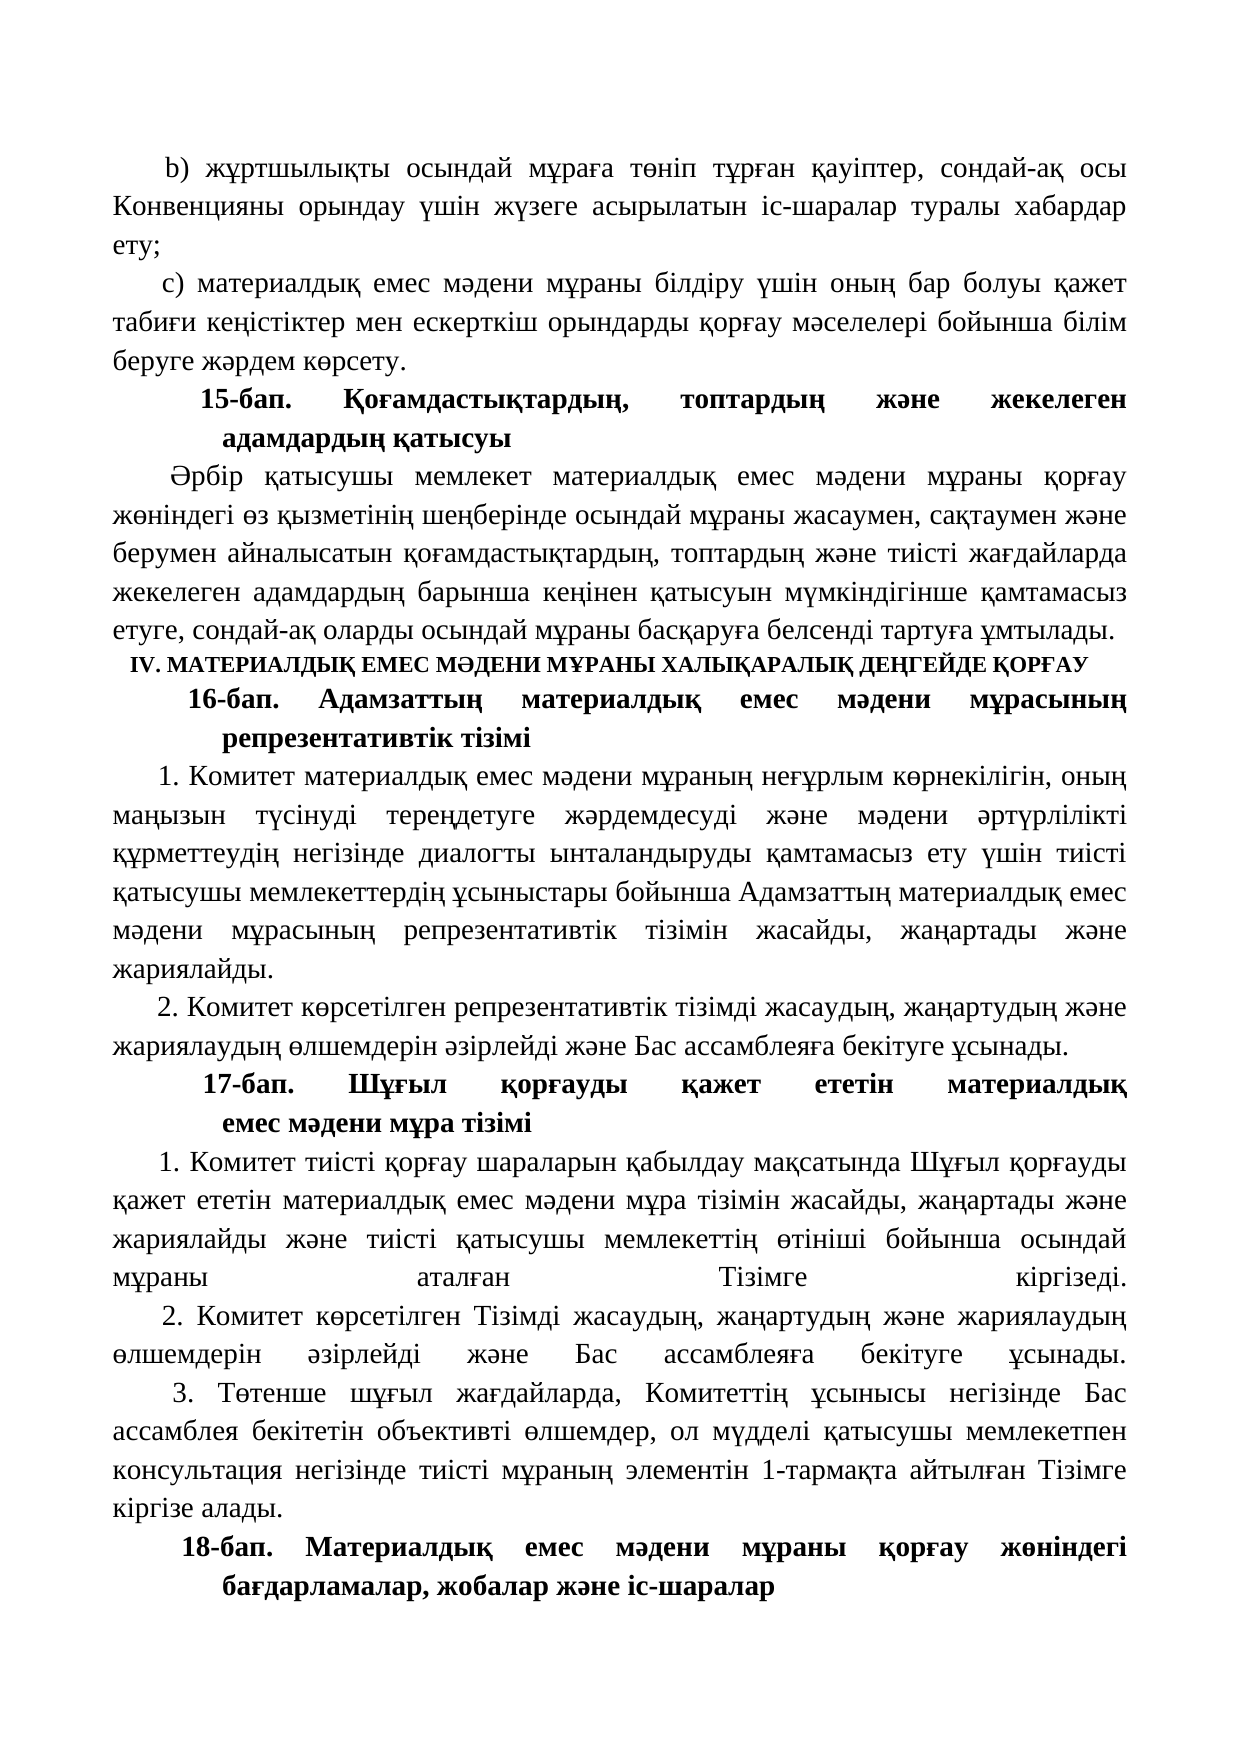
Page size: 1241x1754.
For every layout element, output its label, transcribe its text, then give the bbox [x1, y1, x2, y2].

text Әрбір қатысушы мемлекет материалдық емес мәдени мұраны қорғау жөніндегі өз қызметінің шеңберінде осындай мұраны жасаумен, сақтаумен және берумен айналысатын қоғамдастықтардың, топтардың және тиісті жағдайларда жекелеген адамдардың барынша кеңінен қатысуын мүмкіндігінше қамтамасыз етуге, сондай-ақ оларды осындай мұраны басқаруға белсенді тартуға ұмтылады. [112, 458, 1128, 646]
text IV. МАТЕРИАЛДЫҚ ЕМЕС МӘДЕНИ МҰРАНЫ ХАЛЫҚАРАЛЫҚ ДЕҢГЕЙДЕ ҚОРҒАУ [112, 651, 1128, 677]
text 18-бап. Материалдық емес мәдени мұраны қорғау жөніндегі бағдарламалар, жобалар және іс-шаралар [112, 1529, 1128, 1601]
text 15-бап. Қоғамдастықтардың, топтардың және жекелеген адамдардың қатысуы [112, 381, 1128, 453]
text 1. Комитет тиісті қорғау шараларын қабылдау мақсатында Шұғыл қорғауды қажет ететін материалдық емес мәдени мұра тізімін жасайды, жаңартады және жариялайды және тиісті қатысушы мемлекеттің өтініші бойынша осындай мұраны аталған Тізімге кіргізеді. 2. Комитет көрсетілген Тізімді жасаудың, жаңартудың және жариялаудың өлшемдерін әзірлейді және Бас ассамблеяға бекітуге ұсынады. 3. Төтенше шұғыл жағдайларда, Комитеттің ұсынысы негізінде Бас ассамблея бекітетін объективті өлшемдер, ол мүдделі қатысушы мемлекетпен консультация негізінде тиісті мұраның элементін 1-тармақта айтылған Тізімге кіргізе алады. [112, 1144, 1128, 1524]
text 17-бап. Шұғыл қорғауды қажет ететін материалдық емес мәдени мұра тізімі [112, 1067, 1128, 1139]
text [112, 150, 1128, 376]
text 1. Комитет материалдық емес мәдени мұраның неғұрлым көрнекілігін, оның маңызын түсінуді тереңдетуге жәрдемдесуді және мәдени әртүрлілікті құрметтеудің негізінде диалогты ынталандыруды қамтамасыз ету үшін тиісті қатысушы мемлекеттердің ұсыныстары бойынша Адамзаттың материалдық емес мәдени мұрасының репрезентативтік тізімін жасайды, жаңартады және жариялайды. 2. Комитет көрсетілген репрезентативтік тізімді жасаудың, жаңартудың және жариялаудың өлшемдерін әзірлейді және Бас ассамблеяға бекітуге ұсынады. [112, 758, 1128, 1062]
text 16-бап. Адамзаттың материалдық емес мәдени мұрасының репрезентативтік тізімі [112, 681, 1128, 753]
